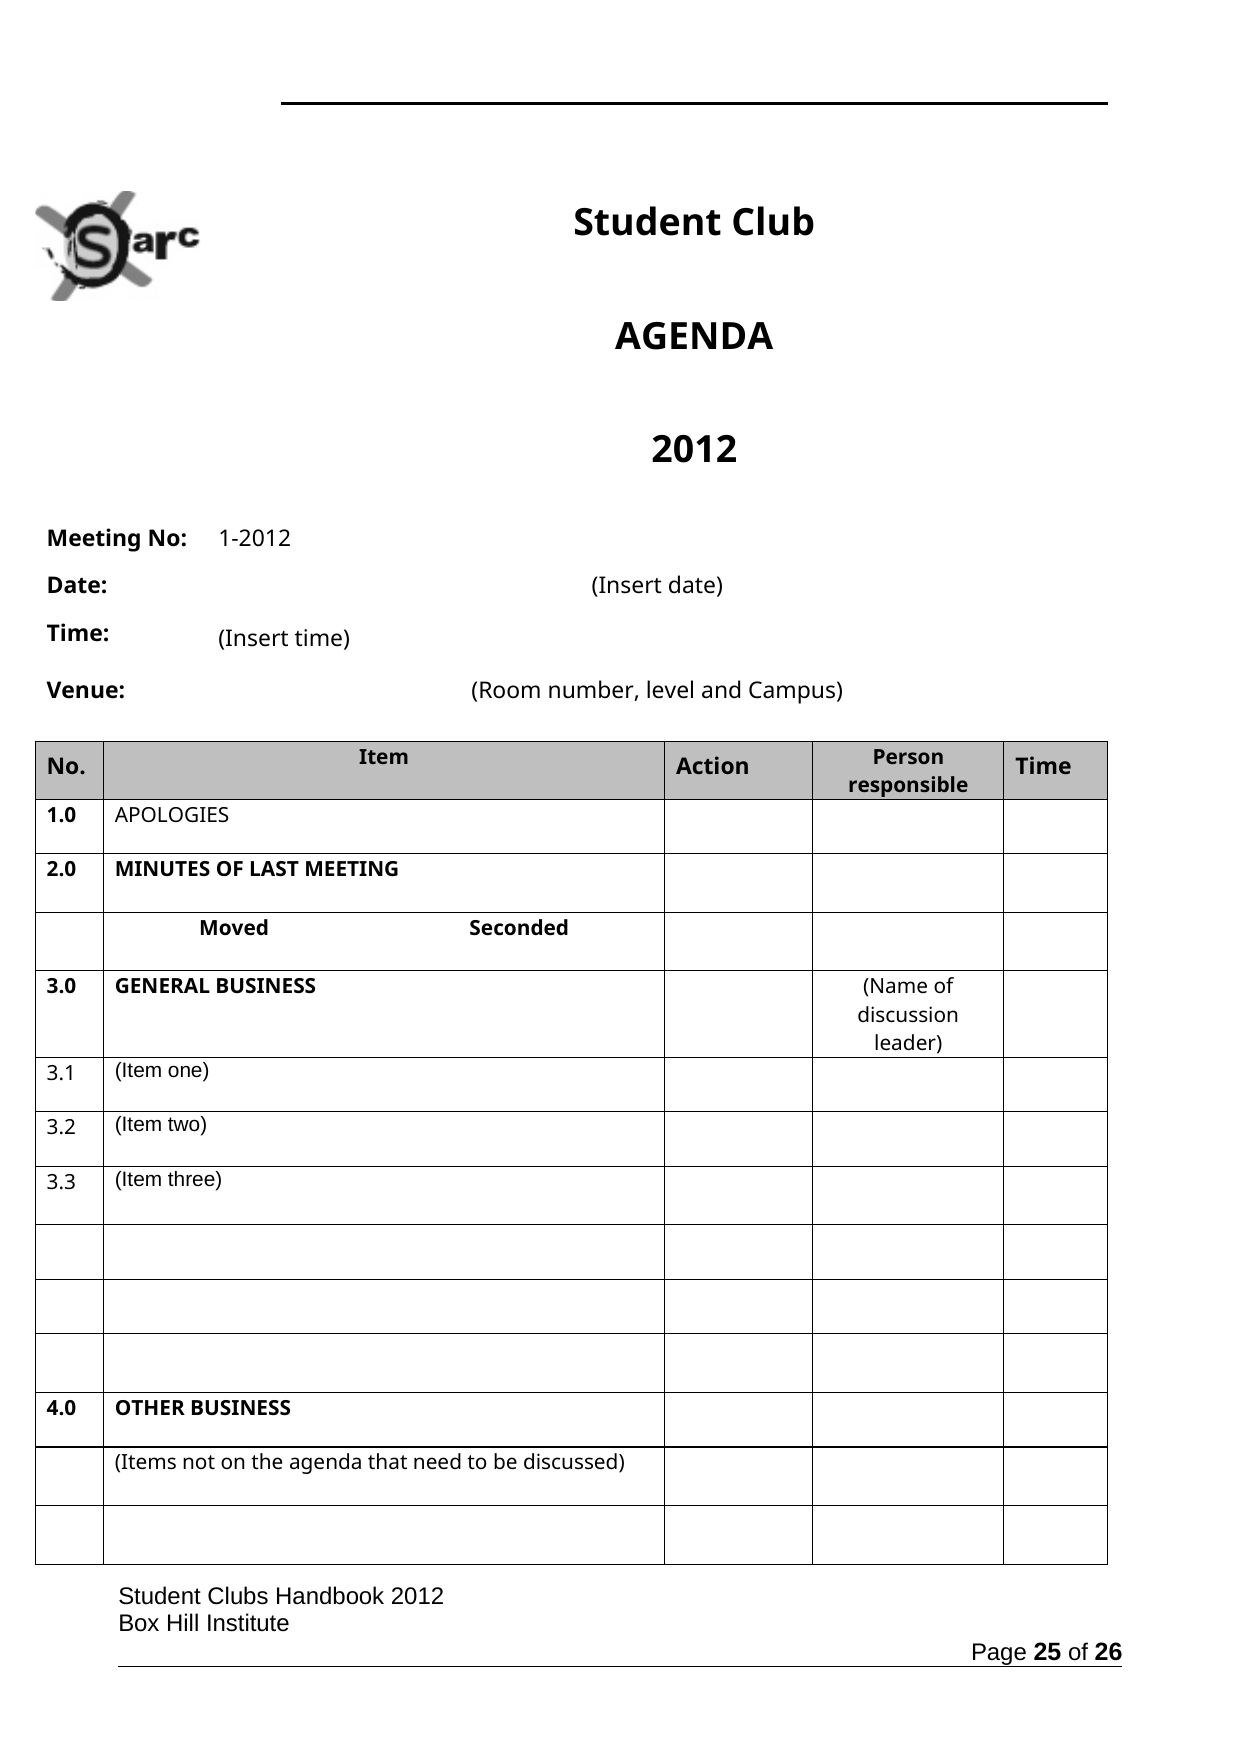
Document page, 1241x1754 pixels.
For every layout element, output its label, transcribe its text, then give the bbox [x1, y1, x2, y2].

table_cell [1004, 1167, 1107, 1224]
table_cell [1004, 1334, 1107, 1392]
table_cell [36, 913, 103, 970]
table_cell [665, 1167, 812, 1224]
table_cell [1004, 1506, 1107, 1564]
table_cell (Room number, level and Campus) [207, 665, 1107, 713]
table_cell [1004, 854, 1107, 912]
table_cell (Item two) [104, 1112, 664, 1166]
table_cell [36, 1334, 103, 1392]
table_header Time [1004, 742, 1107, 799]
table_cell [665, 1506, 812, 1564]
table_cell [813, 854, 1003, 912]
table_cell [36, 1448, 103, 1505]
table_cell APOLOGIES [104, 800, 664, 853]
table_header Student Club AGENDA 2012 [281, 105, 1107, 496]
table_cell (Item three) [104, 1167, 664, 1224]
table_cell 4.0 [36, 1393, 103, 1446]
table_cell [1004, 1280, 1107, 1333]
table_cell 3.3 [36, 1167, 103, 1224]
table_cell [813, 1393, 1003, 1446]
table_cell [813, 1334, 1003, 1392]
table_header Action [665, 742, 812, 799]
table_cell [665, 800, 812, 853]
table_cell [1004, 1058, 1107, 1111]
table_cell [665, 1225, 812, 1279]
table_cell OTHER BUSINESS [104, 1393, 664, 1446]
table_cell [813, 1112, 1003, 1166]
table_cell [1004, 800, 1107, 853]
table_cell [36, 1225, 103, 1279]
table_cell GENERAL BUSINESS [104, 971, 664, 1057]
table_cell [665, 1058, 812, 1111]
table_cell (Insert date) [207, 561, 1107, 609]
table_cell (Insert time) [207, 609, 1107, 665]
table_cell [665, 1393, 812, 1446]
table_cell [1004, 1448, 1107, 1505]
table_cell [1004, 1112, 1107, 1166]
table_cell [665, 1280, 812, 1333]
table_cell 1-2012 [207, 496, 1107, 561]
table_cell [813, 800, 1003, 853]
table_cell [665, 1448, 812, 1505]
table_cell Meeting No: [35, 496, 207, 561]
table_cell 3.0 [36, 971, 103, 1057]
table_cell [813, 1280, 1003, 1333]
table_cell [104, 1280, 664, 1333]
table_cell Time: [35, 609, 207, 665]
table_cell 3.2 [36, 1112, 103, 1166]
table_cell (Items not on the agenda that need to be discussed) [104, 1448, 664, 1505]
table_cell [1004, 1225, 1107, 1279]
table_cell (Item one) [104, 1058, 664, 1111]
table_header Person responsible [813, 742, 1003, 799]
table_cell [665, 854, 812, 912]
table_cell [813, 1167, 1003, 1224]
table_cell [1004, 913, 1107, 970]
table_cell [36, 1280, 103, 1333]
table_cell [813, 1225, 1003, 1279]
table_cell [1004, 971, 1107, 1057]
table_cell Moved Seconded [104, 913, 664, 970]
table_cell [813, 913, 1003, 970]
table_cell 2.0 [36, 854, 103, 912]
table_cell [104, 1225, 664, 1279]
table_cell MINUTES OF LAST MEETING [104, 854, 664, 912]
table_cell 1.0 [36, 800, 103, 853]
table_cell [665, 1334, 812, 1392]
table_cell [813, 1506, 1003, 1564]
table_cell [665, 1112, 812, 1166]
table_cell [1004, 1393, 1107, 1446]
table_cell [665, 913, 812, 970]
table_cell (Name of discussion leader) [813, 971, 1003, 1057]
table_header Item [104, 742, 664, 799]
table_cell [813, 1058, 1003, 1111]
table_cell [813, 1448, 1003, 1505]
table_cell [665, 971, 812, 1057]
table_cell Date: [35, 561, 207, 609]
table_cell [104, 1506, 664, 1564]
table_cell 3.1 [36, 1058, 103, 1111]
table_header No. [36, 742, 103, 799]
table_cell [36, 1506, 103, 1564]
picture [35, 191, 200, 301]
table_cell Venue: [35, 665, 207, 713]
table_cell [104, 1334, 664, 1392]
